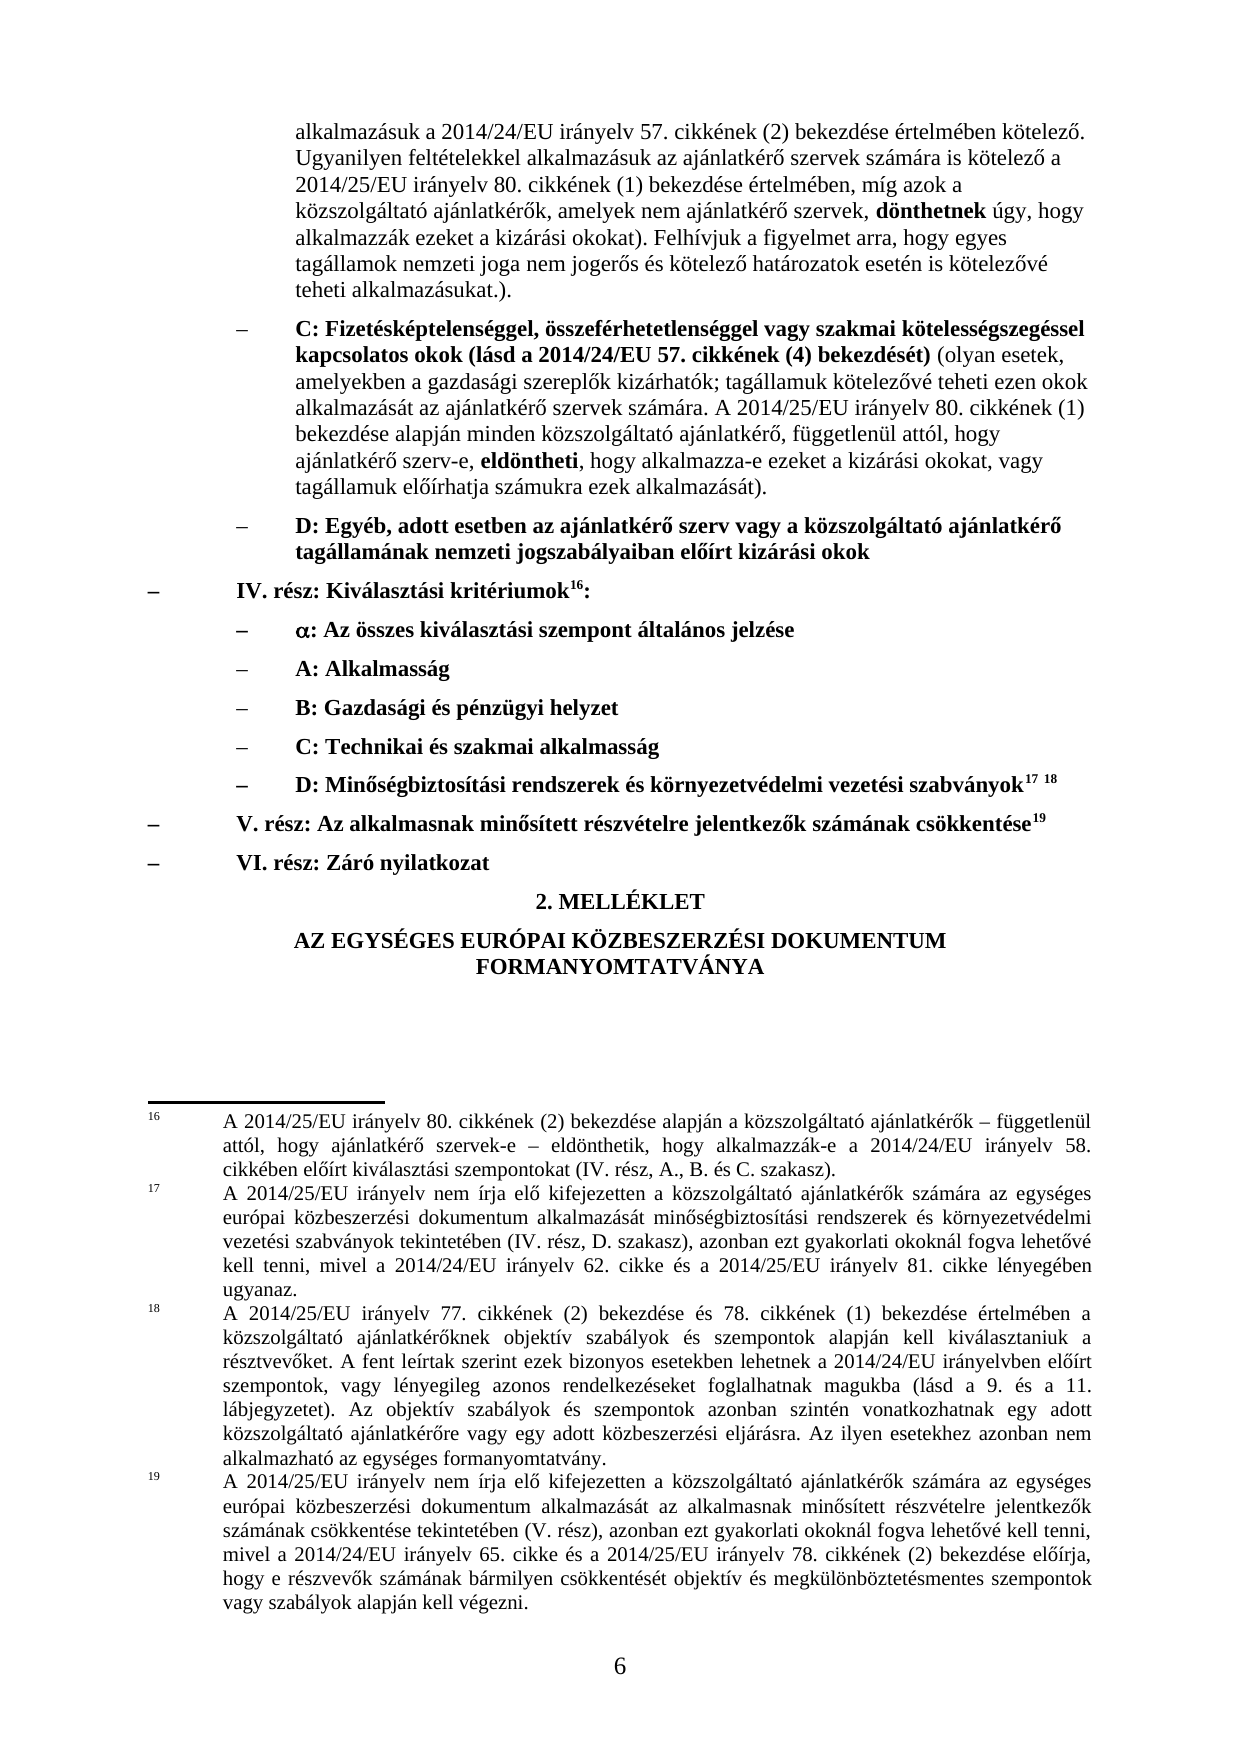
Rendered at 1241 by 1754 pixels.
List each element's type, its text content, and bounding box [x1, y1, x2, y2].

text 2. MELLÉKLET [148, 888, 1093, 914]
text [236, 118, 1093, 303]
text A: Alkalmasság [236, 655, 1093, 681]
text VI. rész: Záró nyilatkozat [148, 849, 1093, 876]
text C: Fizetésképtelenséggel, összeférhetetlenséggel vagy szakmai kötelességszegéssel kapcsolatos okok (lásd a 2014/24/EU 57. cikkének (4) bekezdését) (olyan esetek, amelyekben a gazdasági szereplők kizárhatók; tagállamuk kötelezővé teheti ezen okok alkalmazását az ajánlatkérő szervek számára. A 2014/25/EU irányelv 80. cikkének (1) bekezdése alapján minden közszolgáltató ajánlatkérő, függetlenül attól, hogy ajánlatkérő szerv-e, eldöntheti, hogy alkalmazza-e ezeket a kizárási okokat, vagy tagállamuk előírhatja számukra ezek alkalmazását). [236, 315, 1093, 499]
text D: Minőségbiztosítási rendszerek és környezetvédelmi vezetési szabványok [236, 772, 1093, 798]
text : Az összes kiválasztási szempont általános jelzése [236, 616, 1093, 642]
text C: Technikai és szakmai alkalmasság [236, 733, 1093, 759]
text IV. rész: Kiválasztási kritériumok: [148, 577, 1093, 604]
text V. rész: Az alkalmasnak minősített részvételre jelentkezők számának csökkentése [148, 810, 1093, 837]
text Az egységes európai közbeszerzési dokumentum formanyomtatványa [148, 927, 1093, 980]
text D: Egyéb, adott esetben az ajánlatkérő szerv vagy a közszolgáltató ajánlatkérő tagállamának nemzeti jogszabályaiban előírt kizárási okok [236, 512, 1093, 565]
text B: Gazdasági és pénzügyi helyzet [236, 694, 1093, 720]
